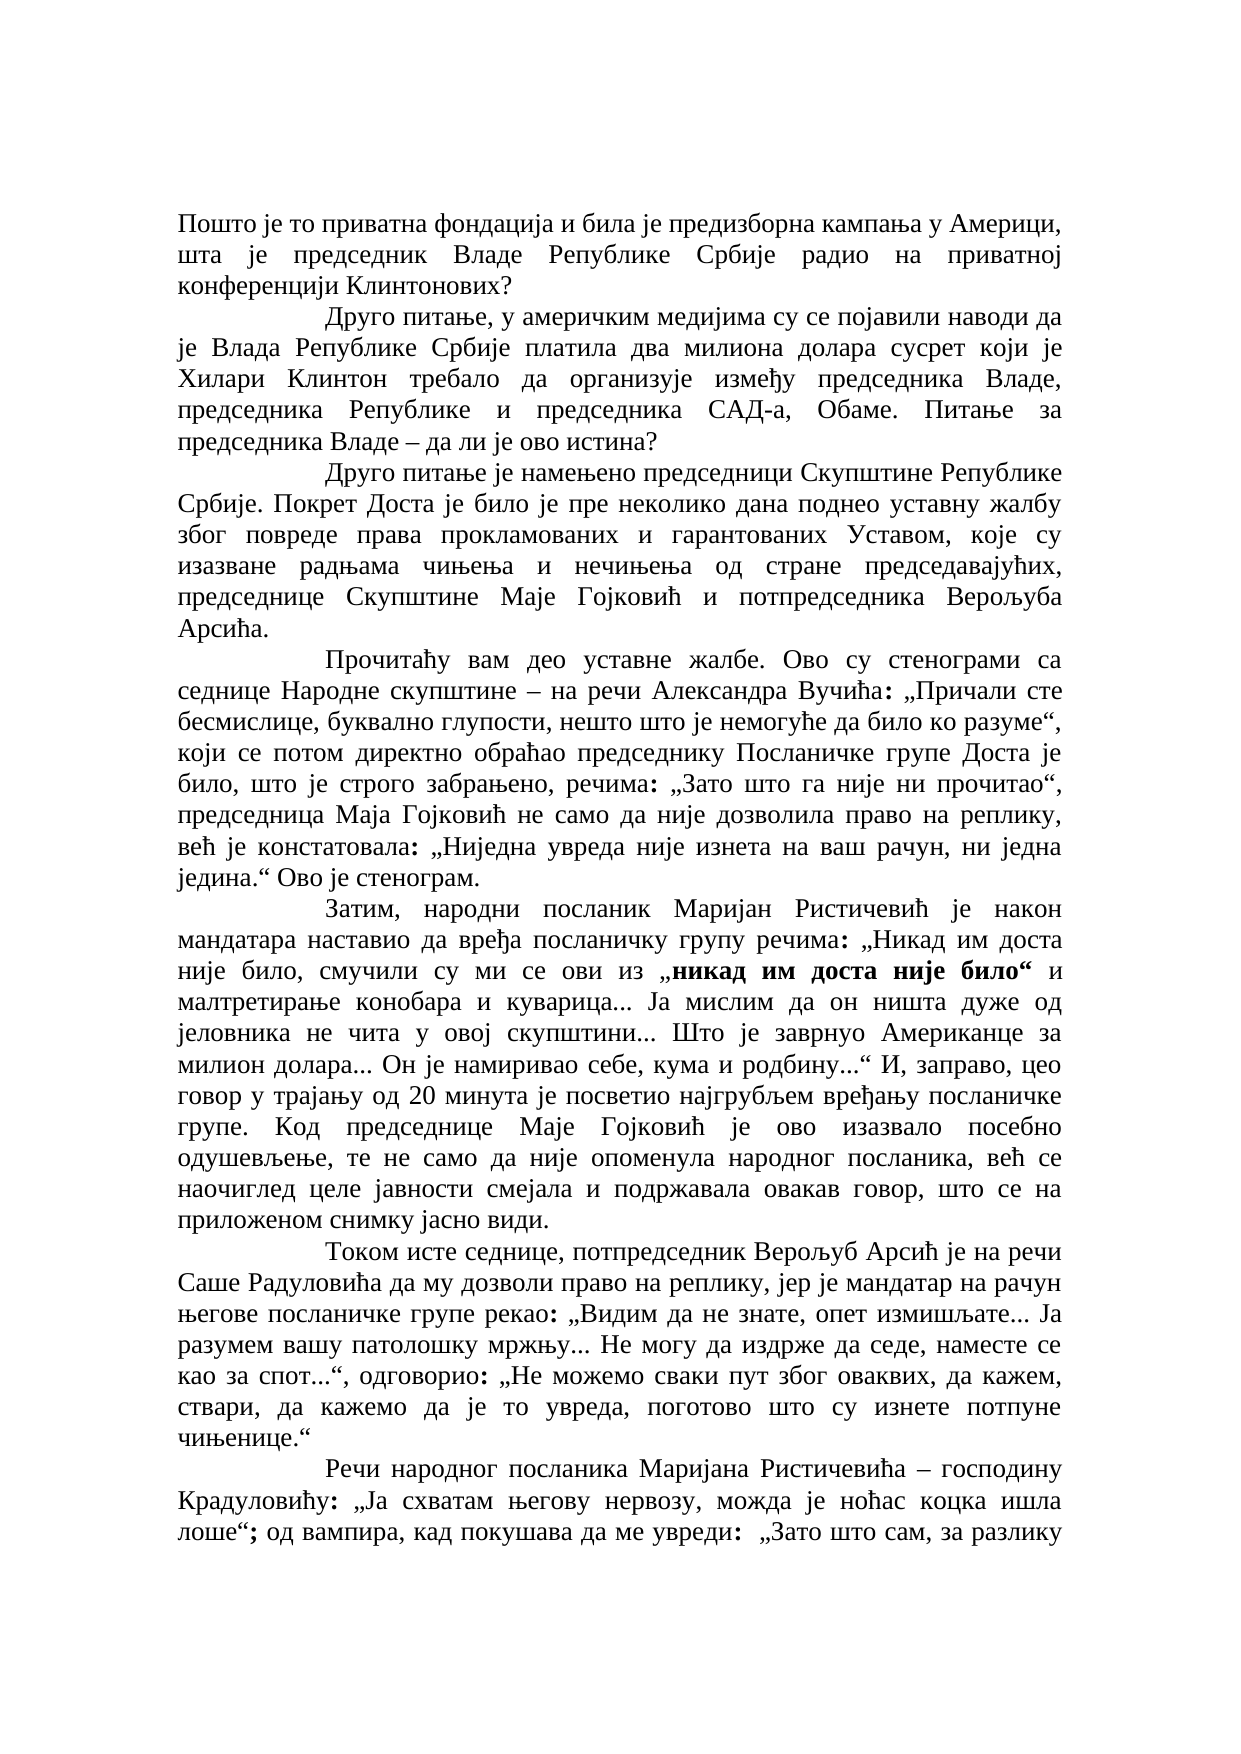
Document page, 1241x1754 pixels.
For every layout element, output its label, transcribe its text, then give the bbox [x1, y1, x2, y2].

text Прочитаћу вам део уставне жалбе. Ово су стенограми са седнице Народне скупштине – на речи Александра Вучића: „Причали сте бесмислице, буквално глупости, нешто што је немогуће да било ко разуме“, који се потом директно обраћао председнику Посланичке групе Доста је било, што је строго забрањено, речима: „Зато што га није ни прочитао“, председница Маја Гојковић не само да није дозволила право на реплику, већ је констатовала: „Ниједна увреда није изнета на ваш рачун, ни једна једина.“ Ово је стенограм. [177, 643, 1063, 892]
text Током исте седнице, потпредседник Верољуб Арсић је на речи Саше Радуловића да му дозволи право на реплику, јер је мандатар на рачун његове посланичке групе рекао: „Видим да не знате, опет измишљате... Ја разумем вашу патолошку мржњу... Не могу да издрже да седе, наместе се као за спот...“, одговорио: „Не можемо сваки пут због оваквих, да кажем, ствари, да кажемо да је то увреда, поготово што су изнете потпуне чињенице.“ [177, 1234, 1063, 1453]
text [177, 1453, 1063, 1546]
text Друго питање је намењено председници Скупштине Републике Србије. Покрет Доста је било је пре неколико дана поднео уставну жалбу због повреде права прокламованих и гарантованих Уставом, које су изазване радњама чињења и нечињења од стране председавајућих, председнице Скупштине Маје Гојковић и потпредседника Верољуба Арсића. [177, 456, 1063, 643]
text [177, 207, 1063, 300]
text Затим, народни посланик Маријан Ристичевић је након мандатара наставио да вређа посланичку групу речима: „Никад им доста није било, смучили су ми се ови из „никад им доста није било“ и малтретирање конобара и куварица... Ја мислим да он ништа дуже од јеловника не чита у овој скупштини... Што је заврнуо Американце за милион долара... Он је намиривао себе, кума и родбину...“ И, заправо, цео говор у трајању од 20 минута је посветио најгрубљем вређању посланичке групе. Код председнице Маје Гојковић је ово изазвало посебно одушевљење, те не само да није опоменула народног посланика, већ се наочиглед целе јавности смејала и подржавала овакав говор, што се на приложеном снимку јасно види. [177, 892, 1063, 1234]
text Друго питање, у америчким медијима су се појавили наводи да је Влада Републике Србије платила два милиона долара сусрет који је Хилари Клинтон требало да организује између председника Владе, председника Републике и председника САД-а, Обаме. Питање за председника Владе – да ли је ово истина? [177, 300, 1063, 456]
